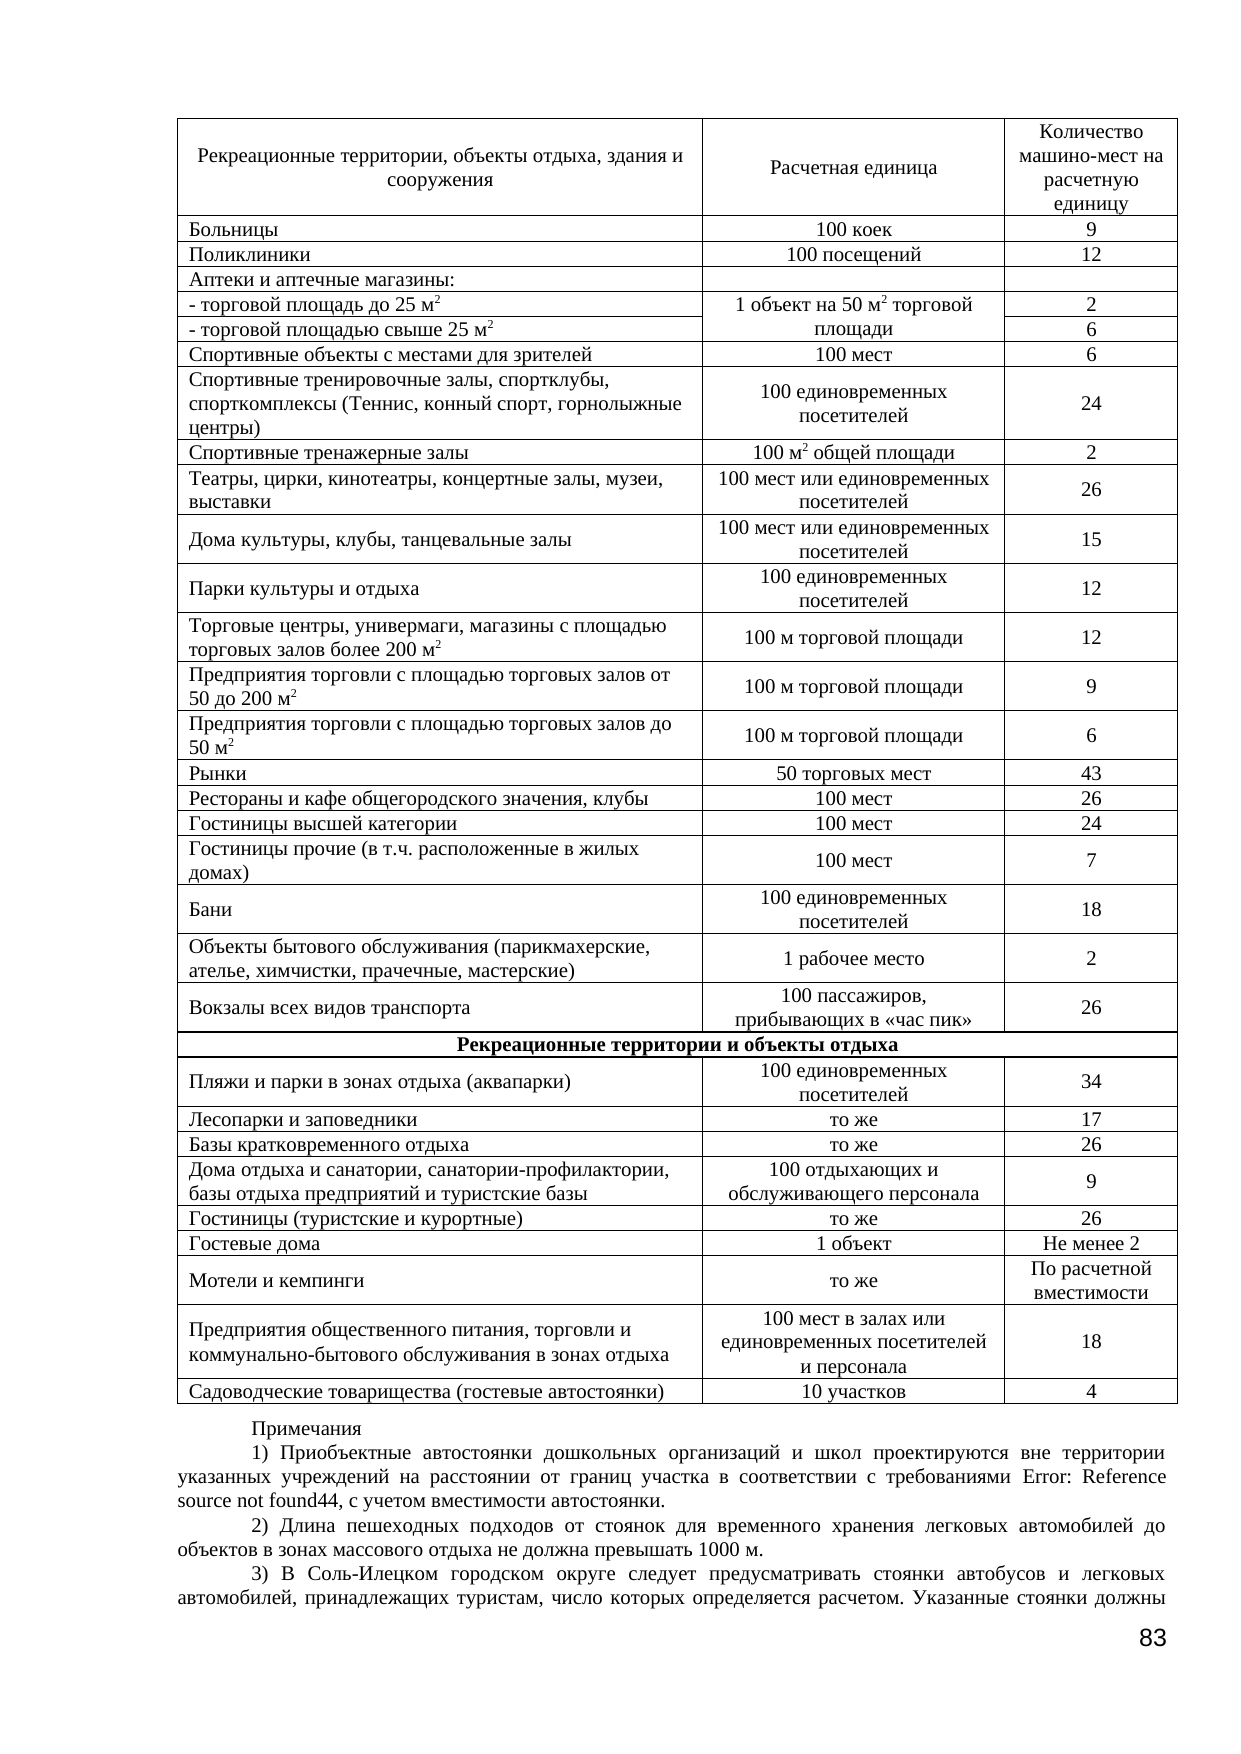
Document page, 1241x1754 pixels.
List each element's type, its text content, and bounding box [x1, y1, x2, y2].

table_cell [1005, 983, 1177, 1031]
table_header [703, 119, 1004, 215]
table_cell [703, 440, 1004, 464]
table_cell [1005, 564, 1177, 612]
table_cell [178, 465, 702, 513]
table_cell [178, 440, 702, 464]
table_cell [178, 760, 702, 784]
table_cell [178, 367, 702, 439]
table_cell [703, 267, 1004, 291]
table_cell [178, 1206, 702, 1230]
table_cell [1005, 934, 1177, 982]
text 2) Длина пешеходных подходов от стоянок для временного хранения легковых автомобилей до объектов в зонах массового отдыха не должна превышать 1000 м. [177, 1512, 1167, 1561]
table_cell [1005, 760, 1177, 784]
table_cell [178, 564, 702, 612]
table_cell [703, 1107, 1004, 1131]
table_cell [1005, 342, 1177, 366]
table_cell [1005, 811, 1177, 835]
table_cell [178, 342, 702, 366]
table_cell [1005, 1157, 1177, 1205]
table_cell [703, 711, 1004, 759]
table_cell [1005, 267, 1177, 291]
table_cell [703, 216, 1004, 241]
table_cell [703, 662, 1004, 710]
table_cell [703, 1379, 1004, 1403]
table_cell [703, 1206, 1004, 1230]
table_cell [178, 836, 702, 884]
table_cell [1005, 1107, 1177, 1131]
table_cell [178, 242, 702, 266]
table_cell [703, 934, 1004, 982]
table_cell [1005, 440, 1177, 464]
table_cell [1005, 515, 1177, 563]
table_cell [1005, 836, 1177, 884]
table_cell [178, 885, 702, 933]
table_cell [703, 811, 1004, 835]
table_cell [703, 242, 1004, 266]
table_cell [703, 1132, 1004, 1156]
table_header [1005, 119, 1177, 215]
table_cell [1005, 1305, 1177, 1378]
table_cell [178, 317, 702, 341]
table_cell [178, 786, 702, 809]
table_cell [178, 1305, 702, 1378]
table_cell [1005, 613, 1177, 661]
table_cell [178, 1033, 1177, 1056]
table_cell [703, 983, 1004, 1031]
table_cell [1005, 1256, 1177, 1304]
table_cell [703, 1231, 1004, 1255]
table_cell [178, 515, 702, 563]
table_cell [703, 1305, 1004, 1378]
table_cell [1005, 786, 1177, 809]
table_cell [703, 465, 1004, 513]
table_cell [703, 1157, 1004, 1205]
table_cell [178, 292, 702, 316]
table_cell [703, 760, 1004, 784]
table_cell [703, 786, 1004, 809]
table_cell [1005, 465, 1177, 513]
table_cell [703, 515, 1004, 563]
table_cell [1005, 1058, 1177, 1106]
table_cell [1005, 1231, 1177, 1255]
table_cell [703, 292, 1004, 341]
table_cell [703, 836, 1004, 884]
text Примечания [177, 1416, 1167, 1440]
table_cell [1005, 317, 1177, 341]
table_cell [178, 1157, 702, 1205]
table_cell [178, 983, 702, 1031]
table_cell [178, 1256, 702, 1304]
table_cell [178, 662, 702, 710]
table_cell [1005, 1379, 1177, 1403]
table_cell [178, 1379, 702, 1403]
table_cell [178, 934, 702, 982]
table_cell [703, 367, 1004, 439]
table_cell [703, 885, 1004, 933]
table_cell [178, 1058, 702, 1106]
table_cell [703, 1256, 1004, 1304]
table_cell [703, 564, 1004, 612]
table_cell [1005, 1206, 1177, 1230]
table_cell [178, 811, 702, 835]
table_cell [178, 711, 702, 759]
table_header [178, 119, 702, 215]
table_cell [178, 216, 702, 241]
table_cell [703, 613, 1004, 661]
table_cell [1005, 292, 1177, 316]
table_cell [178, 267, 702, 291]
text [177, 1561, 1167, 1609]
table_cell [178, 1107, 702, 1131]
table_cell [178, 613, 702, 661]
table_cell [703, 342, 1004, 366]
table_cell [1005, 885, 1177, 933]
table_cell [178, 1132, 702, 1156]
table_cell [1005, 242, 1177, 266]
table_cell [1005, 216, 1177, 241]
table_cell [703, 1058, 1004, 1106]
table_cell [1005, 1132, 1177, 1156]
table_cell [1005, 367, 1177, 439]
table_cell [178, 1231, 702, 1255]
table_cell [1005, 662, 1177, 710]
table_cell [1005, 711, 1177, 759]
